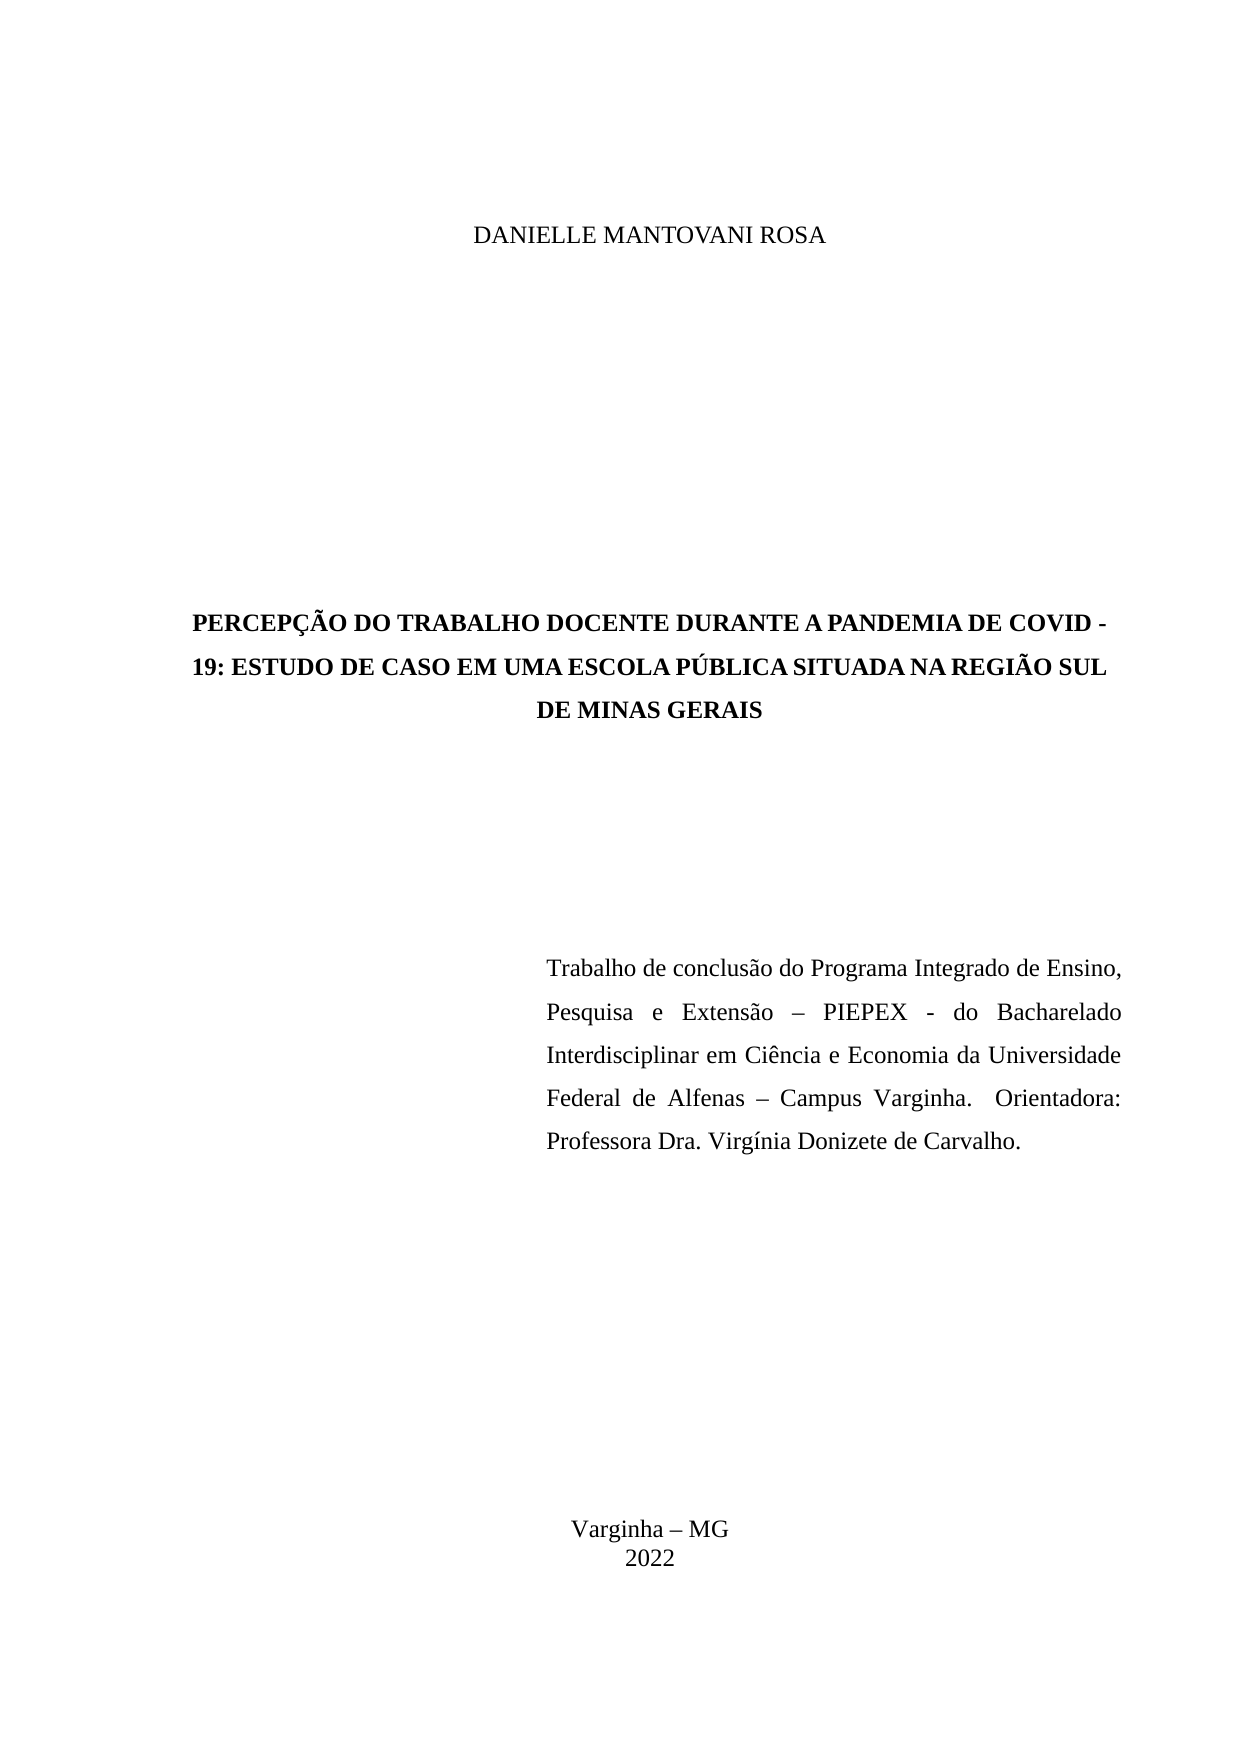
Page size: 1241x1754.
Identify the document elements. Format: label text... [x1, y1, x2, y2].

text 2022 [177, 1543, 1122, 1572]
text Varginha – MG [177, 1514, 1122, 1543]
text Trabalho de conclusão do Programa Integrado de Ensino, Pesquisa e Extensão – PIEPEX - do Bacharelado Interdisciplinar em Ciência e Economia da Universidade Federal de Alfenas – Campus Varginha. Orientadora: Professora Dra. Virgínia Donizete de Carvalho. [546, 953, 1122, 1155]
text PERCEPÇÃO DO TRABALHO DOCENTE DURANTE A PANDEMIA DE COVID - 19: ESTUDO DE CASO EM UMA ESCOLA PÚBLICA SITUADA NA REGIÃO SUL DE MINAS GERAIS [177, 608, 1122, 723]
text DANIELLE MANTOVANI ROSA [177, 220, 1122, 249]
